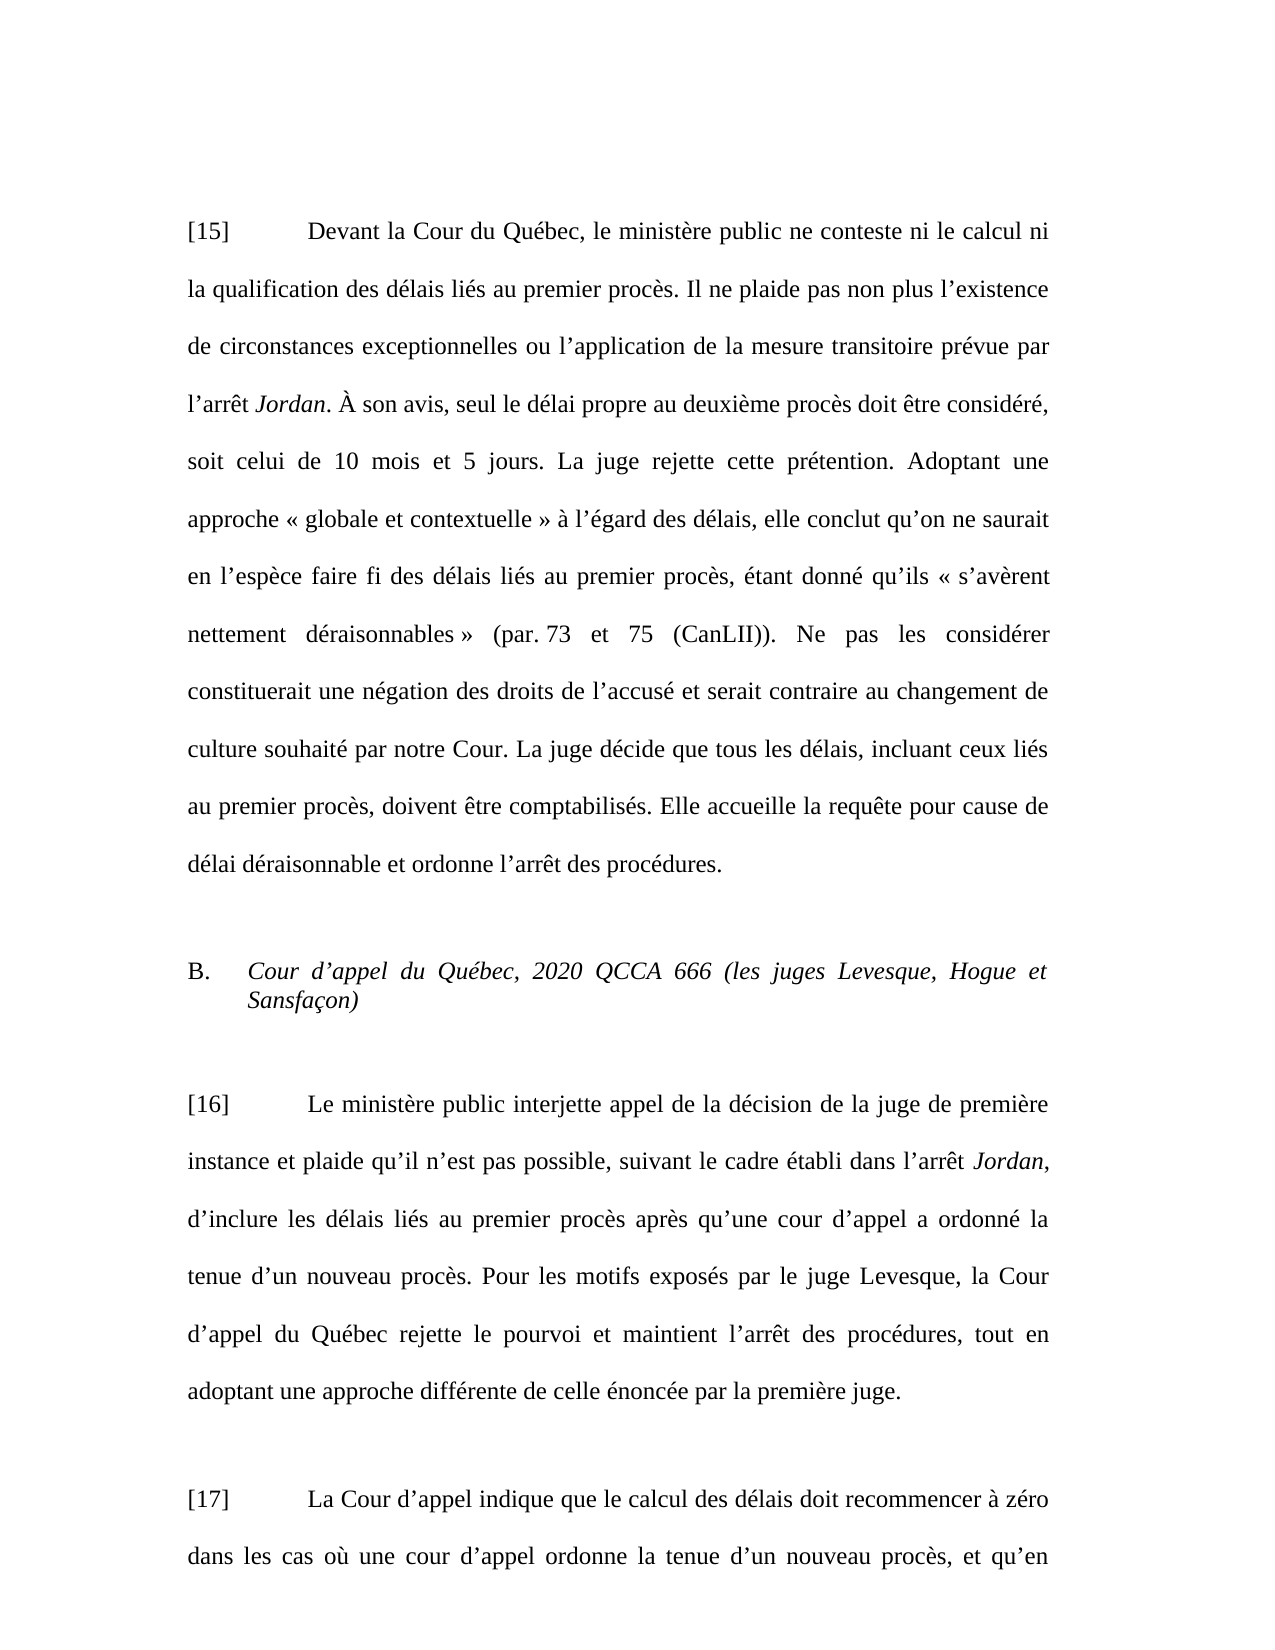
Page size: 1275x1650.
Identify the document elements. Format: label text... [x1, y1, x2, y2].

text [187, 1484, 1050, 1570]
text Le ministère public interjette appel de la décision de la juge de première instance et plaide qu’il n’est pas possible, suivant le cadre établi dans l’arrêt Jordan, d’inclure les délais liés au premier procès après qu’une cour d’appel a ordonné la tenue d’un nouveau procès. Pour les motifs exposés par le juge Levesque, la Cour d’appel du Québec rejette le pourvoi et maintient l’arrêt des procédures, tout en adoptant une approche différente de celle énoncée par la première juge. [187, 1089, 1050, 1405]
text Devant la Cour du Québec, le ministère public ne conteste ni le calcul ni la qualification des délais liés au premier procès. Il ne plaide pas non plus l’existence de circonstances exceptionnelles ou l’application de la mesure transitoire prévue par l’arrêt Jordan. À son avis, seul le délai propre au deuxième procès doit être considéré, soit celui de 10 mois et 5 jours. La juge rejette cette prétention. Adoptant une approche « globale et contextuelle » à l’égard des délais, elle conclut qu’on ne saurait en l’espèce faire fi des délais liés au premier procès, étant donné qu’ils « s’avèrent nettement déraisonnables » (par. 73 et 75 (CanLII)). Ne pas les considérer constituerait une négation des droits de l’accusé et serait contraire au changement de culture souhaité par notre Cour. La juge décide que tous les délais, incluant ceux liés au premier procès, doivent être comptabilisés. Elle accueille la requête pour cause de délai déraisonnable et ordonne l’arrêt des procédures. [187, 216, 1050, 878]
title Cour d’appel du Québec, 2020 QCCA 666 (les juges Levesque, Hogue et Sansfaçon) [187, 956, 1050, 1014]
